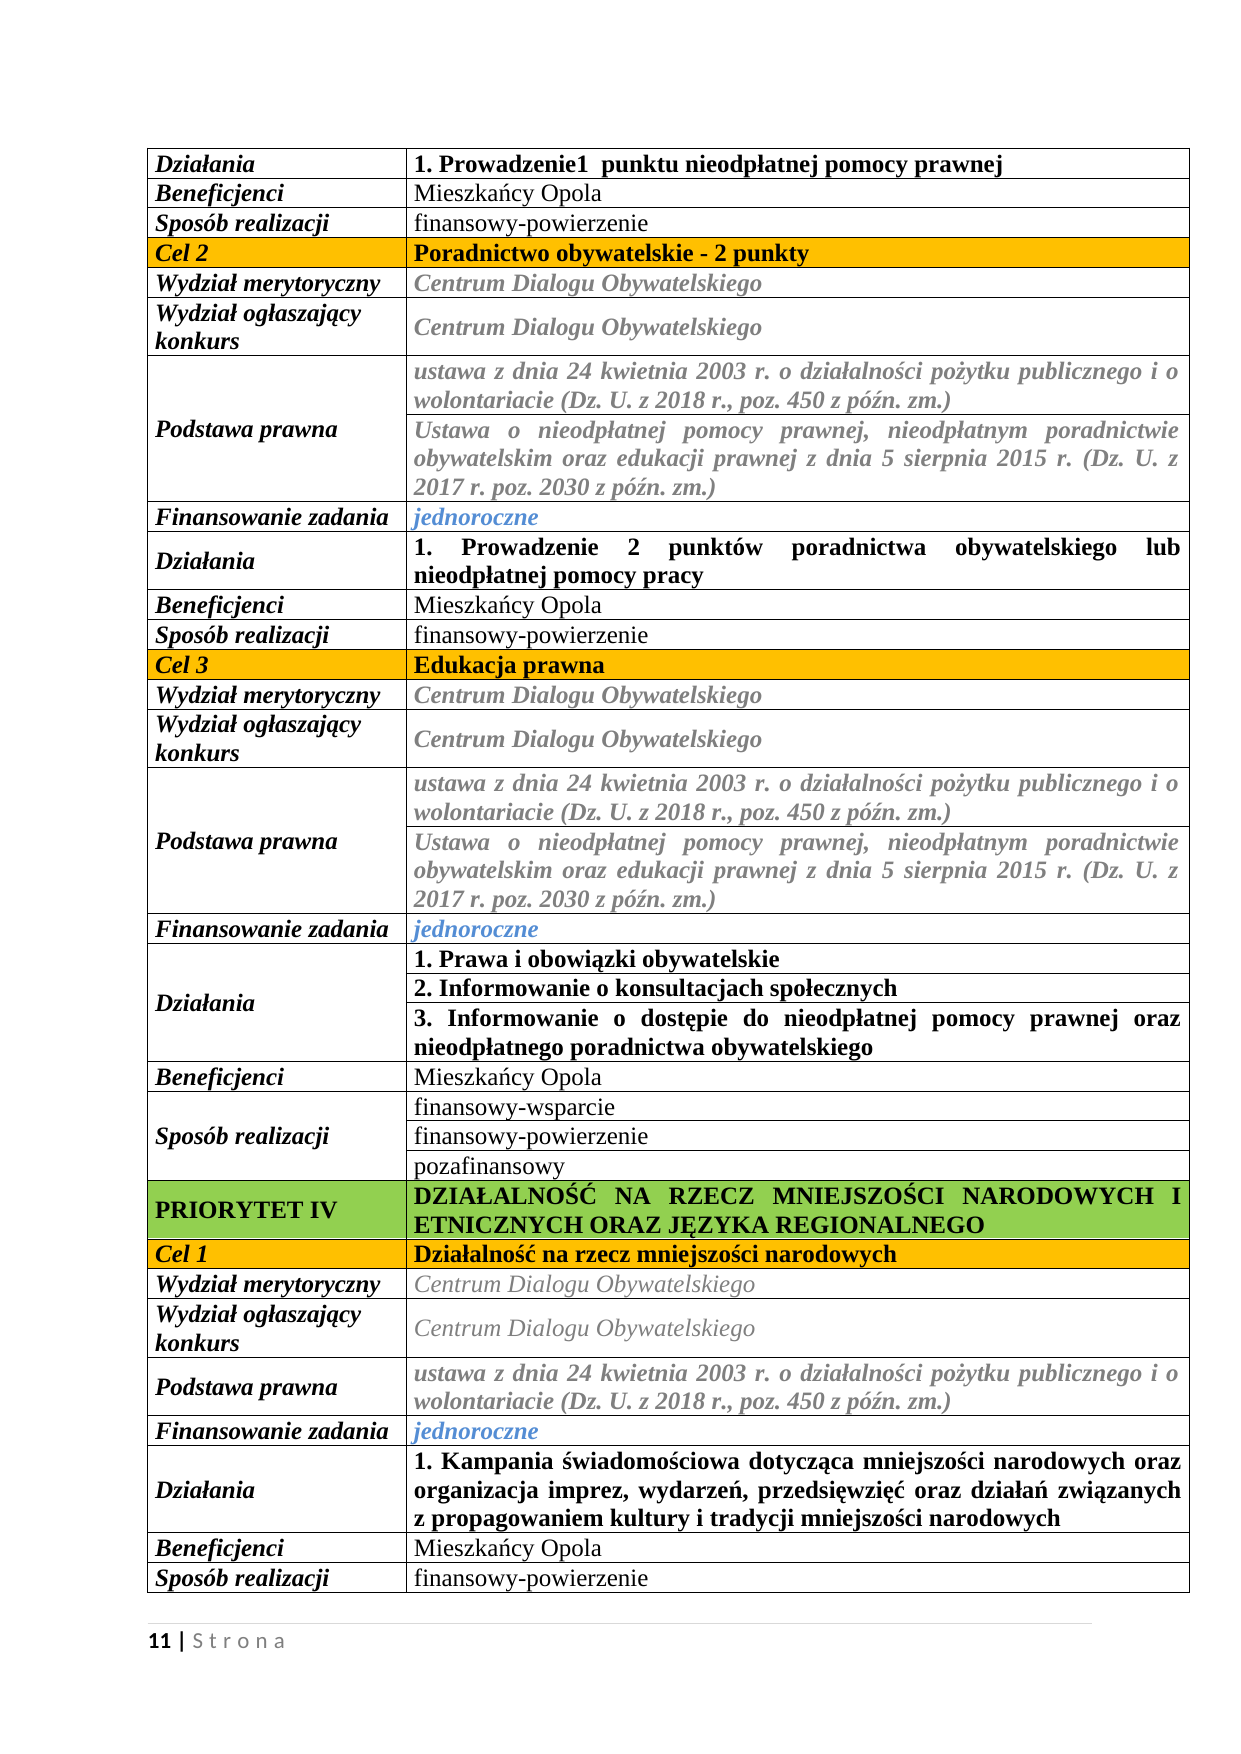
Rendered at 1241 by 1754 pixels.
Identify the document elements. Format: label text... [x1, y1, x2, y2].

table_cell 2. Informowanie o konsultacjach społecznych [407, 974, 1189, 1002]
table_cell pozafinansowy [407, 1151, 1189, 1180]
table_cell Mieszkańcy Opola [407, 590, 1189, 619]
table_cell jednoroczne [407, 502, 1189, 531]
table_cell Działania [148, 1446, 406, 1532]
table_cell ustawa z dnia 24 kwietnia 2003 r. o działalności pożytku publicznego i o wolontariacie (Dz. U. z 2018 r., poz. 450 z późn. zm.) [407, 1358, 1189, 1415]
table_cell ustawa z dnia 24 kwietnia 2003 r. o działalności pożytku publicznego i o wolontariacie (Dz. U. z 2018 r., poz. 450 z późn. zm.) [407, 356, 1189, 414]
table_cell Mieszkańcy Opola [407, 1062, 1189, 1091]
table_cell Działania [148, 532, 406, 589]
table_cell Wydział merytoryczny [148, 1269, 406, 1298]
table_cell Centrum Dialogu Obywatelskiego [407, 1269, 1189, 1298]
table_cell PRIORYTET IV [148, 1181, 406, 1238]
table_cell Centrum Dialogu Obywatelskiego [407, 1299, 1189, 1357]
table_cell DZIAŁALNOŚĆ NA RZECZ MNIEJSZOŚCI NARODOWYCH I ETNICZNYCH ORAZ JĘZYKA REGIONALNEGO [407, 1181, 1189, 1238]
table_cell Działania [148, 149, 406, 177]
table_cell Centrum Dialogu Obywatelskiego [407, 298, 1189, 355]
table_cell Działania [148, 944, 406, 1061]
table_cell 3. Informowanie o dostępie do nieodpłatnej pomocy prawnej oraz nieodpłatnego poradnictwa obywatelskiego [407, 1003, 1189, 1061]
table_cell Centrum Dialogu Obywatelskiego [407, 710, 1189, 767]
table_cell 1. Prowadzenie 2 punktów poradnictwa obywatelskiego lub nieodpłatnej pomocy pracy [407, 532, 1189, 589]
table_cell 1. Prowadzenie1 punktu nieodpłatnej pomocy prawnej [407, 149, 1189, 177]
table_cell Beneficjenci [148, 1062, 406, 1091]
table_cell Podstawa prawna [148, 1358, 406, 1415]
table_cell Finansowanie zadania [148, 1416, 406, 1445]
table_cell Finansowanie zadania [148, 914, 406, 943]
table_cell Wydział ogłaszający konkurs [148, 298, 406, 355]
table_cell Finansowanie zadania [148, 502, 406, 531]
table_cell Beneficjenci [148, 590, 406, 619]
table_cell Wydział ogłaszający konkurs [148, 710, 406, 767]
table_cell Mieszkańcy Opola [407, 179, 1189, 207]
table_cell finansowy-powierzenie [407, 1121, 1189, 1150]
table_cell Centrum Dialogu Obywatelskiego [407, 268, 1189, 297]
table_cell 1. Kampania świadomościowa dotycząca mniejszości narodowych oraz organizacja imprez, wydarzeń, przedsięwzięć oraz działań związanych z propagowaniem kultury i tradycji mniejszości narodowych [407, 1446, 1189, 1532]
table_cell Cel 1 [148, 1240, 406, 1268]
table_cell Cel 2 [148, 238, 406, 267]
table_cell Centrum Dialogu Obywatelskiego [407, 680, 1189, 708]
table_cell jednoroczne [407, 914, 1189, 943]
table_cell finansowy-powierzenie [407, 620, 1189, 649]
table_cell Podstawa prawna [148, 768, 406, 913]
table_cell ustawa z dnia 24 kwietnia 2003 r. o działalności pożytku publicznego i o wolontariacie (Dz. U. z 2018 r., poz. 450 z późn. zm.) [407, 768, 1189, 826]
table_cell 1. Prawa i obowiązki obywatelskie [407, 944, 1189, 972]
table_cell Wydział ogłaszający konkurs [148, 1299, 406, 1357]
table_cell Sposób realizacji [148, 1563, 406, 1592]
table_cell Wydział merytoryczny [148, 680, 406, 708]
table_cell Mieszkańcy Opola [407, 1533, 1189, 1562]
table_cell Poradnictwo obywatelskie - 2 punkty [407, 238, 1189, 267]
table_cell finansowy-powierzenie [407, 208, 1189, 237]
table_cell finansowy-powierzenie [407, 1563, 1189, 1592]
table_cell Wydział merytoryczny [148, 268, 406, 297]
table_cell Beneficjenci [148, 1533, 406, 1562]
table_cell Sposób realizacji [148, 620, 406, 649]
table_cell Beneficjenci [148, 179, 406, 207]
table_cell Sposób realizacji [148, 208, 406, 237]
table_cell Cel 3 [148, 650, 406, 679]
table_cell Podstawa prawna [148, 356, 406, 501]
table_cell Sposób realizacji [148, 1092, 406, 1180]
table_cell jednoroczne [407, 1416, 1189, 1445]
table_cell finansowy-wsparcie [407, 1092, 1189, 1120]
table_cell Edukacja prawna [407, 650, 1189, 679]
table_cell Działalność na rzecz mniejszości narodowych [407, 1240, 1189, 1268]
